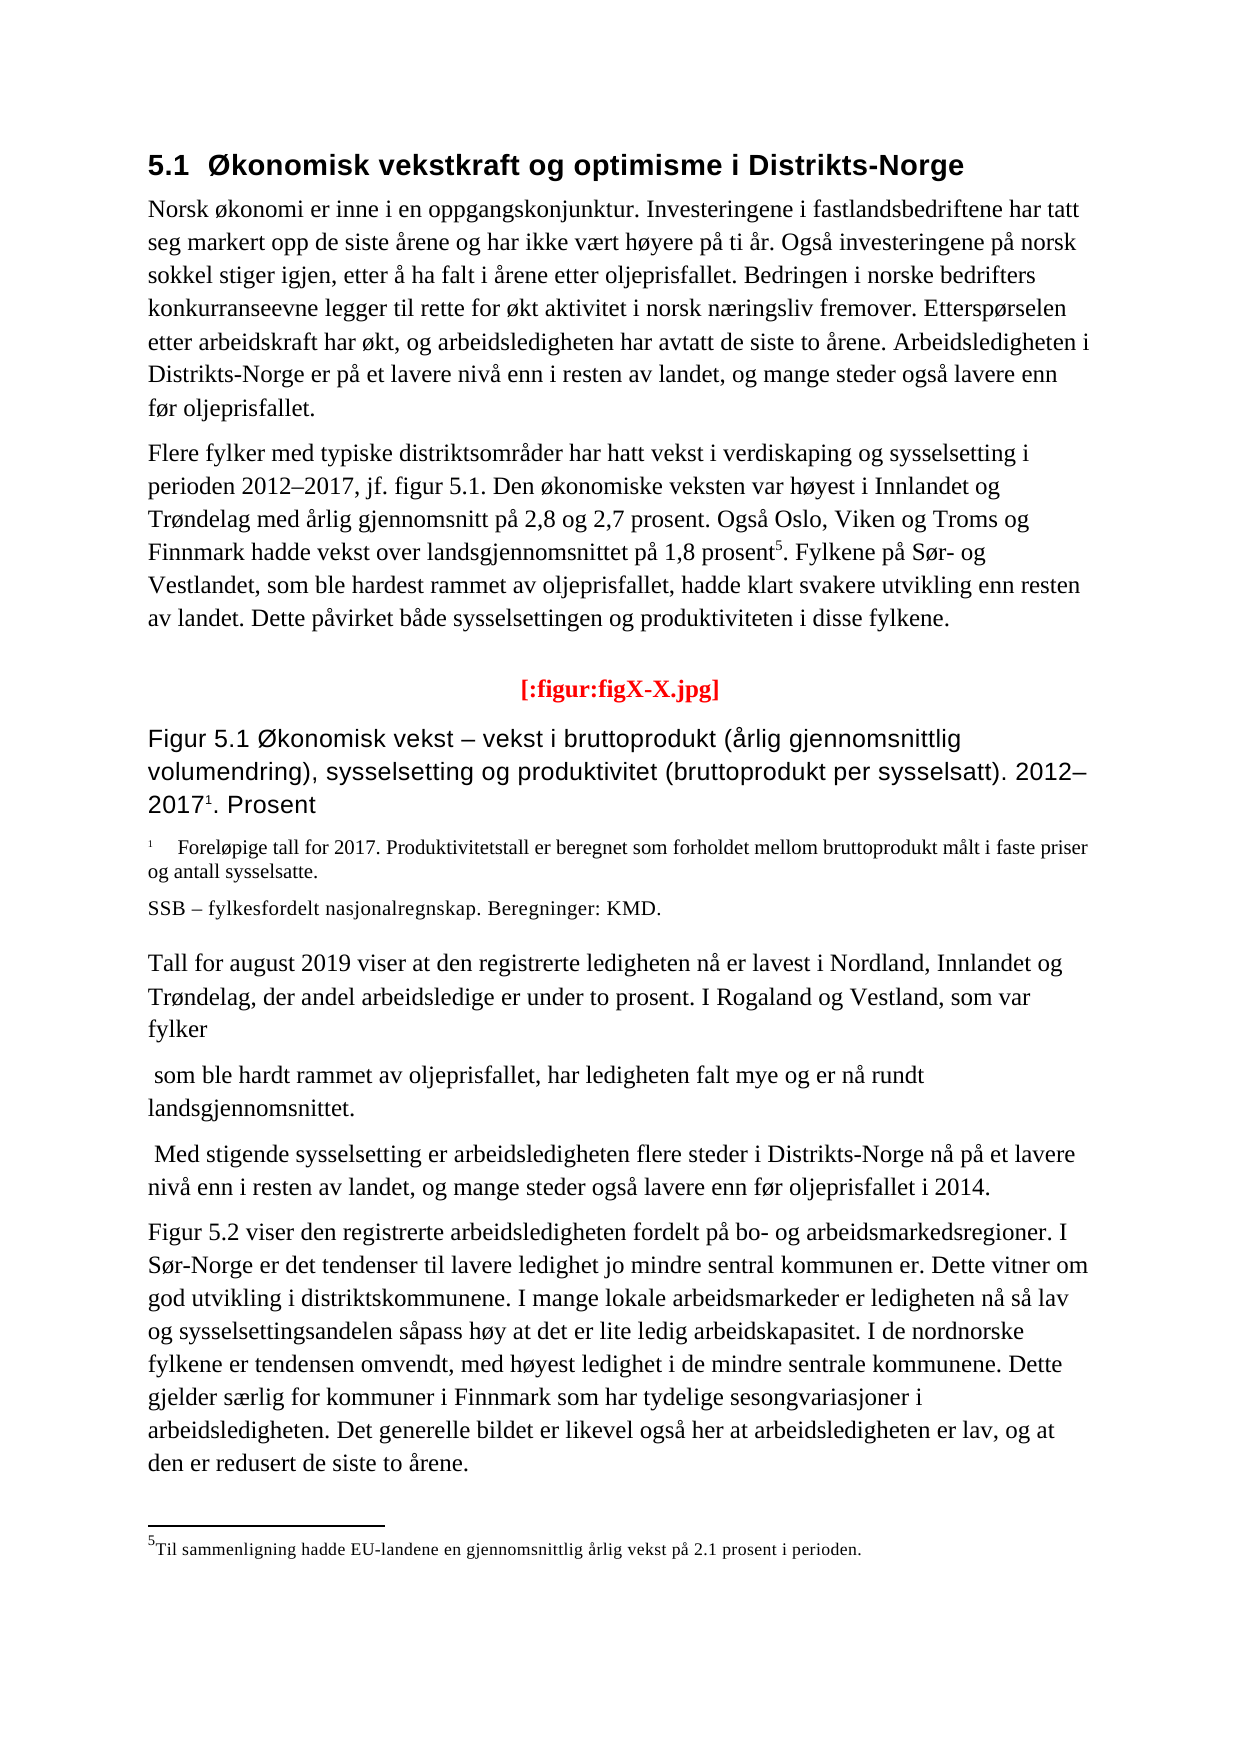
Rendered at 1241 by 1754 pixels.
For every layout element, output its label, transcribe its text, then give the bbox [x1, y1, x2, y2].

text Økonomisk vekst – vekst i bruttoprodukt (årlig gjennomsnittlig volumendring), sysselsetting og produktivitet (bruttoprodukt per sysselsatt). 2012–20171. Prosent [148, 724, 1093, 818]
text [:figur:figX-X.jpg] [148, 678, 1093, 703]
text Flere fylker med typiske distriktsområder har hatt vekst i verdiskaping og sysselsetting i perioden 2012–2017, jf. figur 5.1. Den økonomiske veksten var høyest i Innlandet og Trøndelag med årlig gjennomsnitt på 2,8 og 2,7 prosent. Også Oslo, Viken og Troms og Finnmark hadde vekst over landsgjennomsnittet på 1,8 prosent. Fylkene på Sør- og Vestlandet, som ble hardest rammet av oljeprisfallet, hadde klart svakere utvikling enn resten av landet. Dette påvirket både sysselsettingen og produktiviteten i disse fylkene. [148, 438, 1093, 632]
text Norsk økonomi er inne i en oppgangskonjunktur. Investeringene i fastlandsbedriftene har tatt seg markert opp de siste årene og har ikke vært høyere på ti år. Også investeringene på norsk sokkel stiger igjen, etter å ha falt i årene etter oljeprisfallet. Bedringen i norske bedrifters konkurranseevne legger til rette for økt aktivitet i norsk næringsliv fremover. Etterspørselen etter arbeidskraft har økt, og arbeidsledigheten har avtatt de siste to årene. Arbeidsledigheten i Distrikts-Norge er på et lavere nivå enn i resten av landet, og mange steder også lavere enn før oljeprisfallet. [148, 194, 1093, 421]
text Med stigende sysselsetting er arbeidsledigheten flere steder i Distrikts-Norge nå på et lavere nivå enn i resten av landet, og mange steder også lavere enn før oljeprisfallet i 2014. [148, 1139, 1093, 1200]
subtitle Økonomisk vekstkraft og optimisme i Distrikts-Norge [148, 148, 1093, 181]
text Tall for august 2019 viser at den registrerte ledigheten nå er lavest i Nordland, Innlandet og Trøndelag, der andel arbeidsledige er under to prosent. I Rogaland og Vestland, som var fylker [148, 948, 1093, 1043]
text SSB – fylkesfordelt nasjonalregnskap. Beregninger: KMD. [148, 896, 1093, 920]
text 1 Foreløpige tall for 2017. Produktivitetstall er beregnet som forholdet mellom bruttoprodukt målt i faste priser og antall sysselsatte. [148, 835, 1093, 883]
text som ble hardt rammet av oljeprisfallet, har ledigheten falt mye og er nå rundt landsgjennomsnittet. [148, 1060, 1093, 1122]
text Figur 5.2 viser den registrerte arbeidsledigheten fordelt på bo- og arbeidsmarkedsregioner. I Sør-Norge er det tendenser til lavere ledighet jo mindre sentral kommunen er. Dette vitner om god utvikling i distriktskommunene. I mange lokale arbeidsmarkeder er ledigheten nå så lav og sysselsettingsandelen såpass høy at det er lite ledig arbeidskapasitet. I de nordnorske fylkene er tendensen omvendt, med høyest ledighet i de mindre sentrale kommunene. Dette gjelder særlig for kommuner i Finnmark som har tydelige sesongvariasjoner i arbeidsledigheten. Det generelle bildet er likevel også her at arbeidsledigheten er lav, og at den er redusert de siste to årene. [148, 1217, 1093, 1477]
